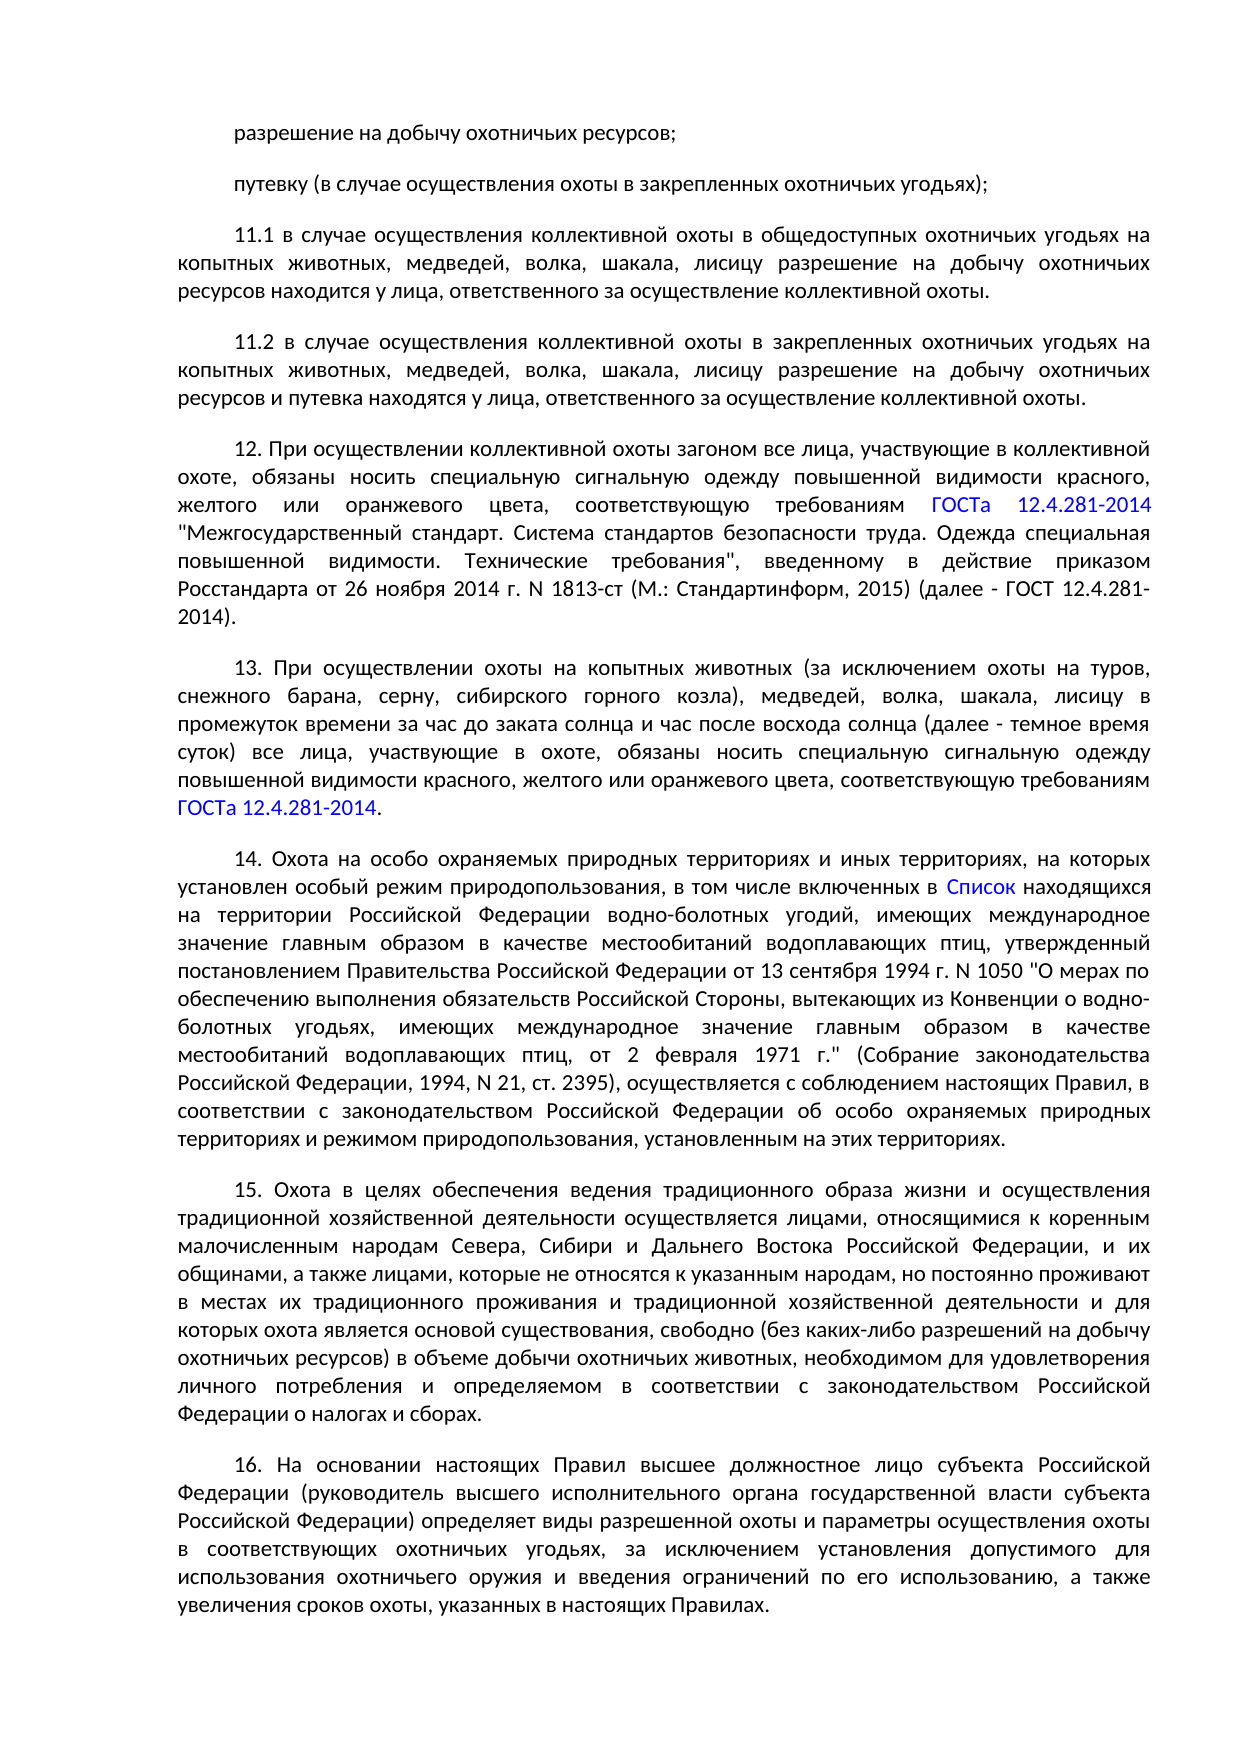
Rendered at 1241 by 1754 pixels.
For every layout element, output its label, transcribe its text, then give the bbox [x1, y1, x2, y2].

text разрешение на добычу охотничьих ресурсов; [177, 118, 1152, 146]
text 11.2 в случае осуществления коллективной охоты в закрепленных охотничьих угодьях на копытных животных, медведей, волка, шакала, лисицу разрешение на добычу охотничьих ресурсов и путевка находятся у лица, ответственного за осуществление коллективной охоты. [177, 327, 1152, 411]
text 12. При осуществлении коллективной охоты загоном все лица, участвующие в коллективной охоте, обязаны носить специальную сигнальную одежду повышенной видимости красного, желтого или оранжевого цвета, соответствующую требованиям ГОСТа 12.4.281-2014 "Межгосударственный стандарт. Система стандартов безопасности труда. Одежда специальная повышенной видимости. Технические требования", введенному в действие приказом Росстандарта от 26 ноября 2014 г. N 1813-ст (М.: Стандартинформ, 2015) (далее - ГОСТ 12.4.281-2014). [177, 434, 1152, 630]
text 15. Охота в целях обеспечения ведения традиционного образа жизни и осуществления традиционной хозяйственной деятельности осуществляется лицами, относящимися к коренным малочисленным народам Севера, Сибири и Дальнего Востока Российской Федерации, и их общинами, а также лицами, которые не относятся к указанным народам, но постоянно проживают в местах их традиционного проживания и традиционной хозяйственной деятельности и для которых охота является основой существования, свободно (без каких-либо разрешений на добычу охотничьих ресурсов) в объеме добычи охотничьих животных, необходимом для удовлетворения личного потребления и определяемом в соответствии с законодательством Российской Федерации о налогах и сборах. [177, 1175, 1152, 1427]
text 13. При осуществлении охоты на копытных животных (за исключением охоты на туров, снежного барана, серну, сибирского горного козла), медведей, волка, шакала, лисицу в промежуток времени за час до заката солнца и час после восхода солнца (далее - темное время суток) все лица, участвующие в охоте, обязаны носить специальную сигнальную одежду повышенной видимости красного, желтого или оранжевого цвета, соответствующую требованиям ГОСТа 12.4.281-2014. [177, 653, 1152, 821]
text 11.1 в случае осуществления коллективной охоты в общедоступных охотничьих угодьях на копытных животных, медведей, волка, шакала, лисицу разрешение на добычу охотничьих ресурсов находится у лица, ответственного за осуществление коллективной охоты. [177, 220, 1152, 304]
text путевку (в случае осуществления охоты в закрепленных охотничьих угодьях); [177, 169, 1152, 197]
text 14. Охота на особо охраняемых природных территориях и иных территориях, на которых установлен особый режим природопользования, в том числе включенных в Список находящихся на территории Российской Федерации водно-болотных угодий, имеющих международное значение главным образом в качестве местообитаний водоплавающих птиц, утвержденный постановлением Правительства Российской Федерации от 13 сентября 1994 г. N 1050 "О мерах по обеспечению выполнения обязательств Российской Стороны, вытекающих из Конвенции о водно-болотных угодьях, имеющих международное значение главным образом в качестве местообитаний водоплавающих птиц, от 2 февраля 1971 г." (Собрание законодательства Российской Федерации, 1994, N 21, ст. 2395), осуществляется с соблюдением настоящих Правил, в соответствии с законодательством Российской Федерации об особо охраняемых природных территориях и режимом природопользования, установленным на этих территориях. [177, 844, 1152, 1152]
text 16. На основании настоящих Правил высшее должностное лицо субъекта Российской Федерации (руководитель высшего исполнительного органа государственной власти субъекта Российской Федерации) определяет виды разрешенной охоты и параметры осуществления охоты в соответствующих охотничьих угодьях, за исключением установления допустимого для использования охотничьего оружия и введения ограничений по его использованию, а также увеличения сроков охоты, указанных в настоящих Правилах. [177, 1450, 1152, 1618]
